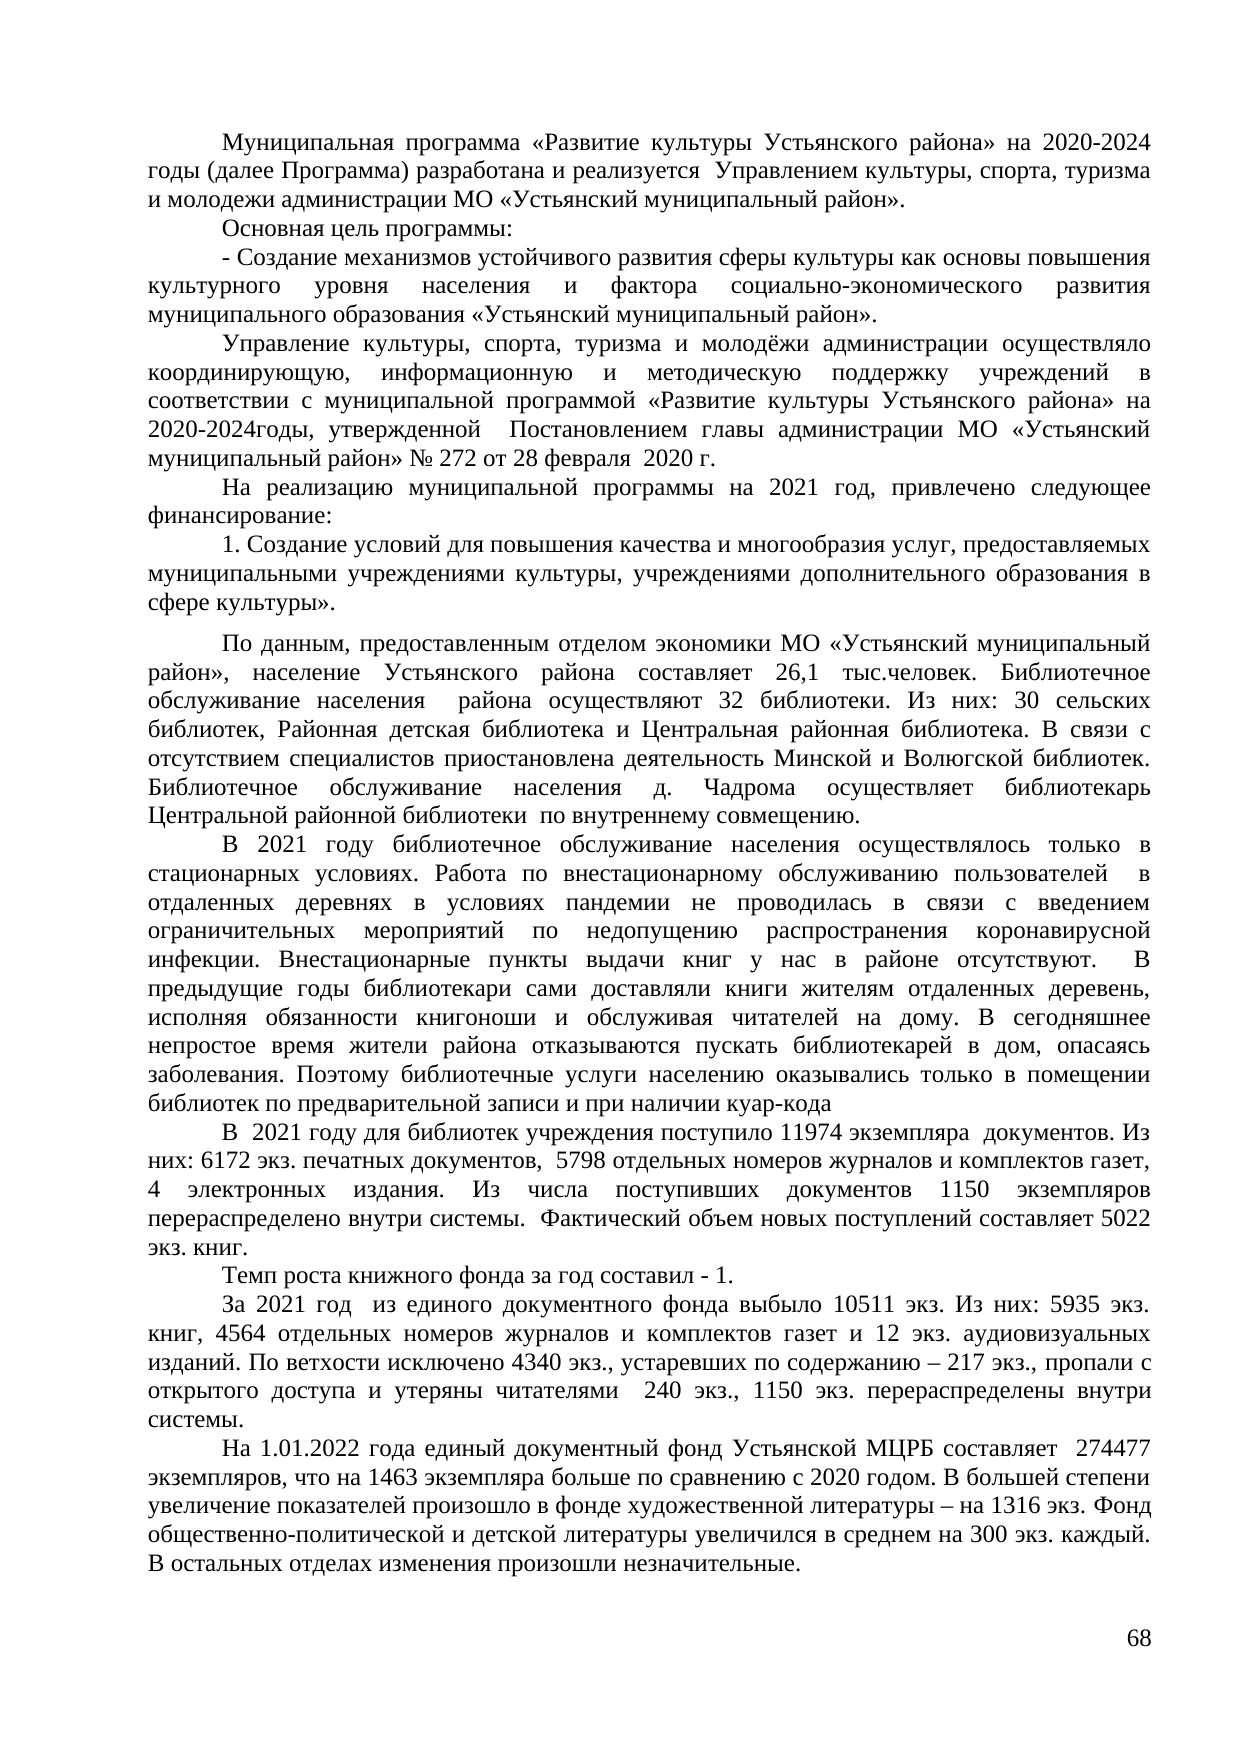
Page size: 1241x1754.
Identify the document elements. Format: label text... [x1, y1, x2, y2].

text 1. Создание условий для повышения качества и многообразия услуг, предоставляемых муниципальными учреждениями культуры, учреждениями дополнительного образования в сфере культуры». [148, 529, 1152, 615]
text Темп роста книжного фонда за год составил - 1. [148, 1260, 1152, 1289]
text На реализацию муниципальной программы на 2021 год, привлечено следующее финансирование: [148, 472, 1152, 529]
text В 2021 году для библиотек учреждения поступило 11974 экземпляра документов. Из них: 6172 экз. печатных документов, 5798 отдельных номеров журналов и комплектов газет, 4 электронных издания. Из числа поступивших документов 1150 экземпляров перераспределено внутри системы. Фактический объем новых поступлений составляет 5022 экз. книг. [148, 1117, 1152, 1260]
text Муниципальная программа «Развитие культуры Устьянского района» на 2020-2024 годы (далее Программа) разработана и реализуется Управлением культуры, спорта, туризма и молодежи администрации МО «Устьянский муниципальный район». [148, 127, 1152, 213]
text Управление культуры, спорта, туризма и молодёжи администрации осуществляло координирующую, информационную и методическую поддержку учреждений в соответствии с муниципальной программой «Развитие культуры Устьянского района» на 2020-2024годы, утвержденной Постановлением главы администрации МО «Устьянский муниципальный район» № 272 от 28 февраля 2020 г. [148, 328, 1152, 472]
text На 1.01.2022 года единый документный фонд Устьянской МЦРБ составляет 274477 экземпляров, что на 1463 экземпляра больше по сравнению с 2020 годом. В большей степени увеличение показателей произошло в фонде художественной литературы – на 1316 экз. Фонд общественно-политической и детской литературы увеличился в среднем на 300 экз. каждый. В остальных отделах изменения произошли незначительные. [148, 1433, 1152, 1577]
text По данным, предоставленным отделом экономики МО «Устьянский муниципальный район», население Устьянского района составляет 26,1 тыс.человек. Библиотечное обслуживание населения района осуществляют 32 библиотеки. Из них: 30 сельских библиотек, Районная детская библиотека и Центральная районная библиотека. В связи с отсутствием специалистов приостановлена деятельность Минской и Волюгской библиотек. Библиотечное обслуживание населения д. Чадрома осуществляет библиотекарь Центральной районной библиотеки по внутреннему совмещению. [148, 628, 1152, 829]
text В 2021 году библиотечное обслуживание населения осуществлялось только в стационарных условиях. Работа по внестационарному обслуживанию пользователей в отдаленных деревнях в условиях пандемии не проводилась в связи с введением ограничительных мероприятий по недопущению распространения коронавирусной инфекции. Внестационарные пункты выдачи книг у нас в районе отсутствуют. В предыдущие годы библиотекари сами доставляли книги жителям отдаленных деревень, исполняя обязанности книгоноши и обслуживая читателей на дому. В сегодняшнее непростое время жители района отказываются пускать библиотекарей в дом, опасаясь заболевания. Поэтому библиотечные услуги населению оказывались только в помещении библиотек по предварительной записи и при наличии куар-кода [148, 829, 1152, 1117]
text - Создание механизмов устойчивого развития сферы культуры как основы повышения культурного уровня населения и фактора социально-экономического развития муниципального образования «Устьянский муниципальный район». [148, 242, 1152, 328]
text Основная цель программы: [148, 213, 1152, 242]
text За 2021 год из единого документного фонда выбыло 10511 экз. Из них: 5935 экз. книг, 4564 отдельных номеров журналов и комплектов газет и 12 экз. аудиовизуальных изданий. По ветхости исключено 4340 экз., устаревших по содержанию – 217 экз., пропали с открытого доступа и утеряны читателями 240 экз., 1150 экз. перераспределены внутри системы. [148, 1289, 1152, 1433]
